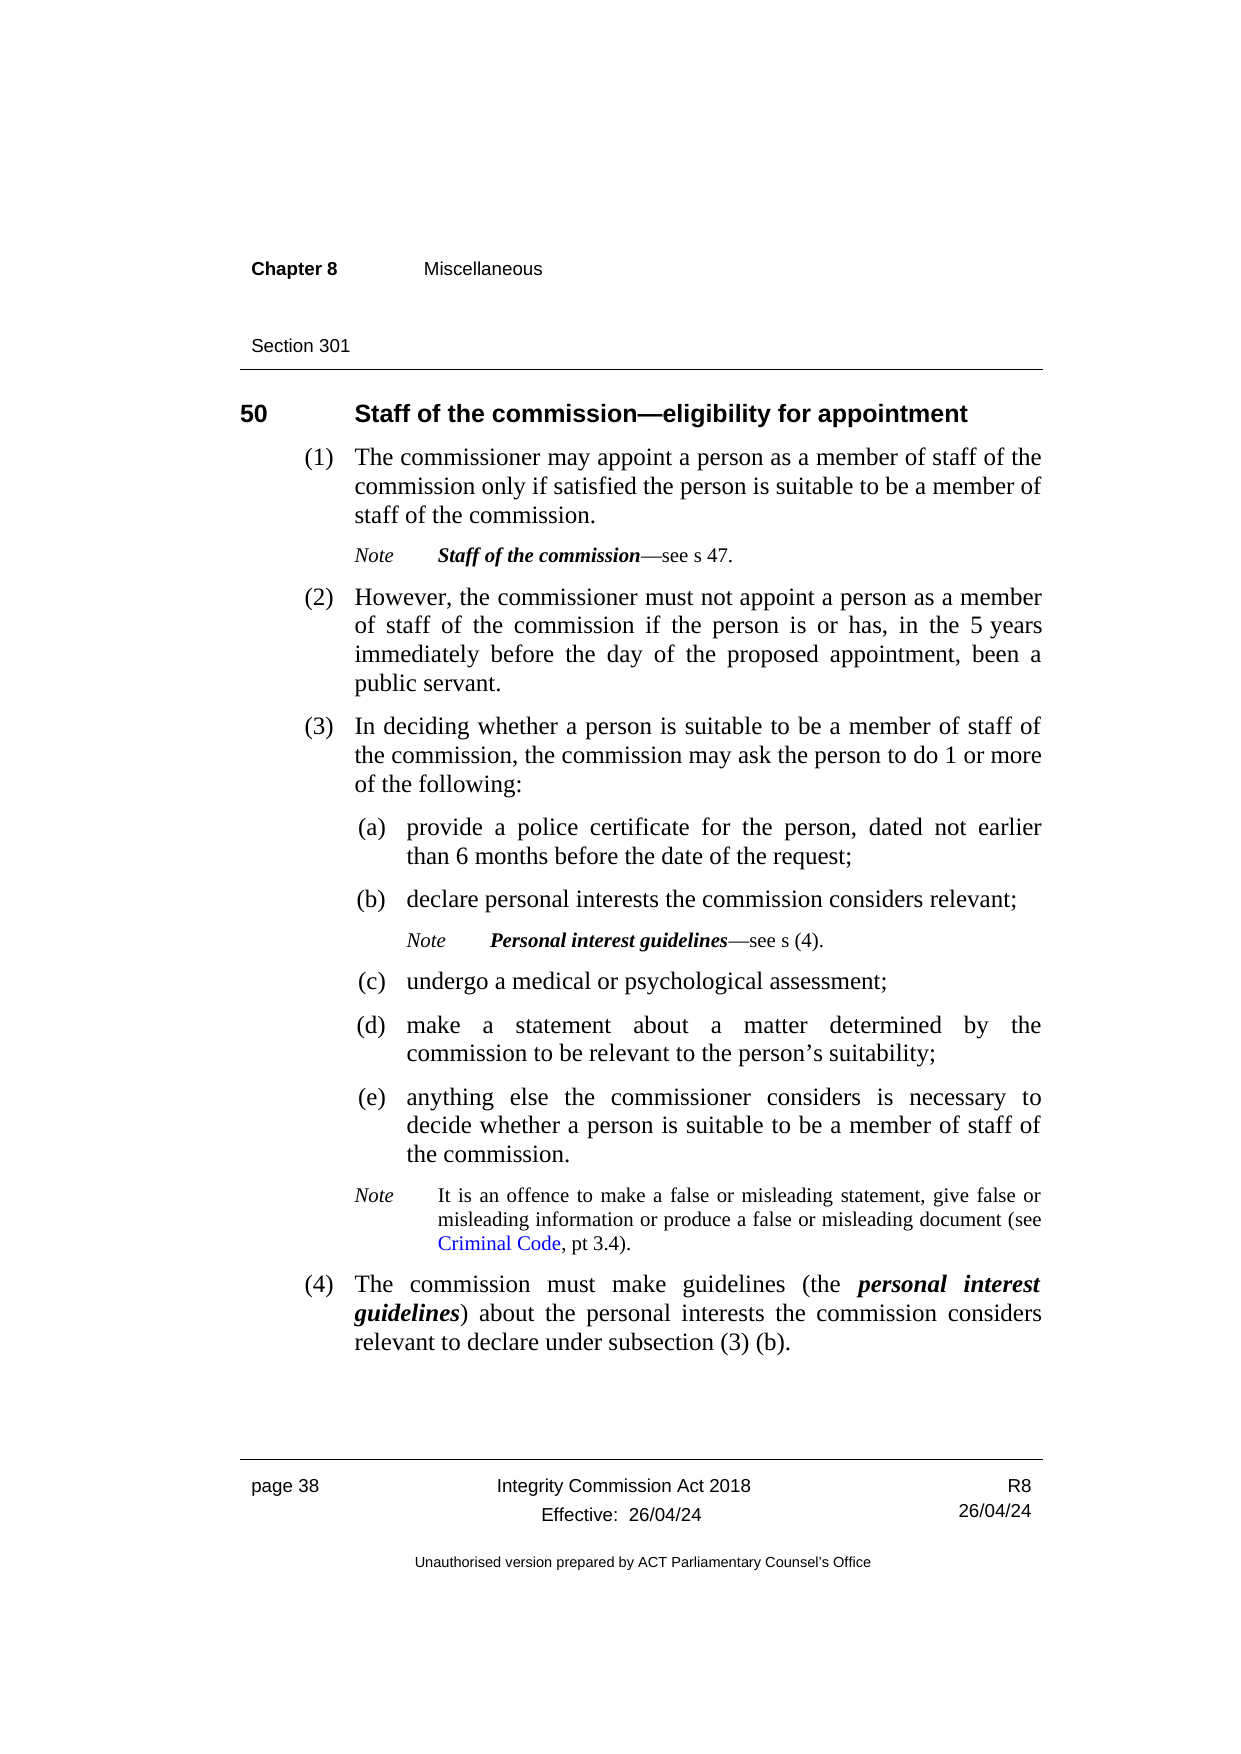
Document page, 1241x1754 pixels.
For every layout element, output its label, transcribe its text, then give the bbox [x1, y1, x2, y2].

text (1) The commissioner may appoint a person as a member of staff of the commission only if satisfied the person is suitable to be a member of staff of the commission. [240, 442, 1042, 529]
text (b) declare personal interests the commission considers relevant; [240, 884, 1042, 913]
text (3) In deciding whether a person is suitable to be a member of staff of the commission, the commission may ask the person to do 1 or more of the following: [240, 711, 1042, 798]
text (c) undergo a medical or psychological assessment; [240, 966, 1042, 995]
text 50 Staff of the commission—eligibility for appointment [240, 399, 1042, 428]
text Note It is an offence to make a false or misleading statement, give false or misleading information or produce a false or misleading document (see Criminal Code, pt 3.4). [354, 1183, 1042, 1255]
text (4) The commission must make guidelines (the personal interest guidelines) about the personal interests the commission considers relevant to declare under subsection (3) (b). [240, 1269, 1042, 1356]
text Note Staff of the commission—see s 47. [354, 543, 1042, 567]
text (a) provide a police certificate for the person, dated not earlier than 6 months before the date of the request; [240, 812, 1042, 870]
text (d) make a statement about a matter determined by the commission to be relevant to the person’s suitability; [240, 1010, 1042, 1067]
text (e) anything else the commissioner considers is necessary to decide whether a person is suitable to be a member of staff of the commission. [240, 1082, 1042, 1168]
text (2) However, the commissioner must not appoint a person as a member of staff of the commission if the person is or has, in the 5 years immediately before the day of the proposed appointment, been a public servant. [240, 582, 1042, 697]
text Note Personal interest guidelines—see s (4). [406, 928, 1042, 952]
